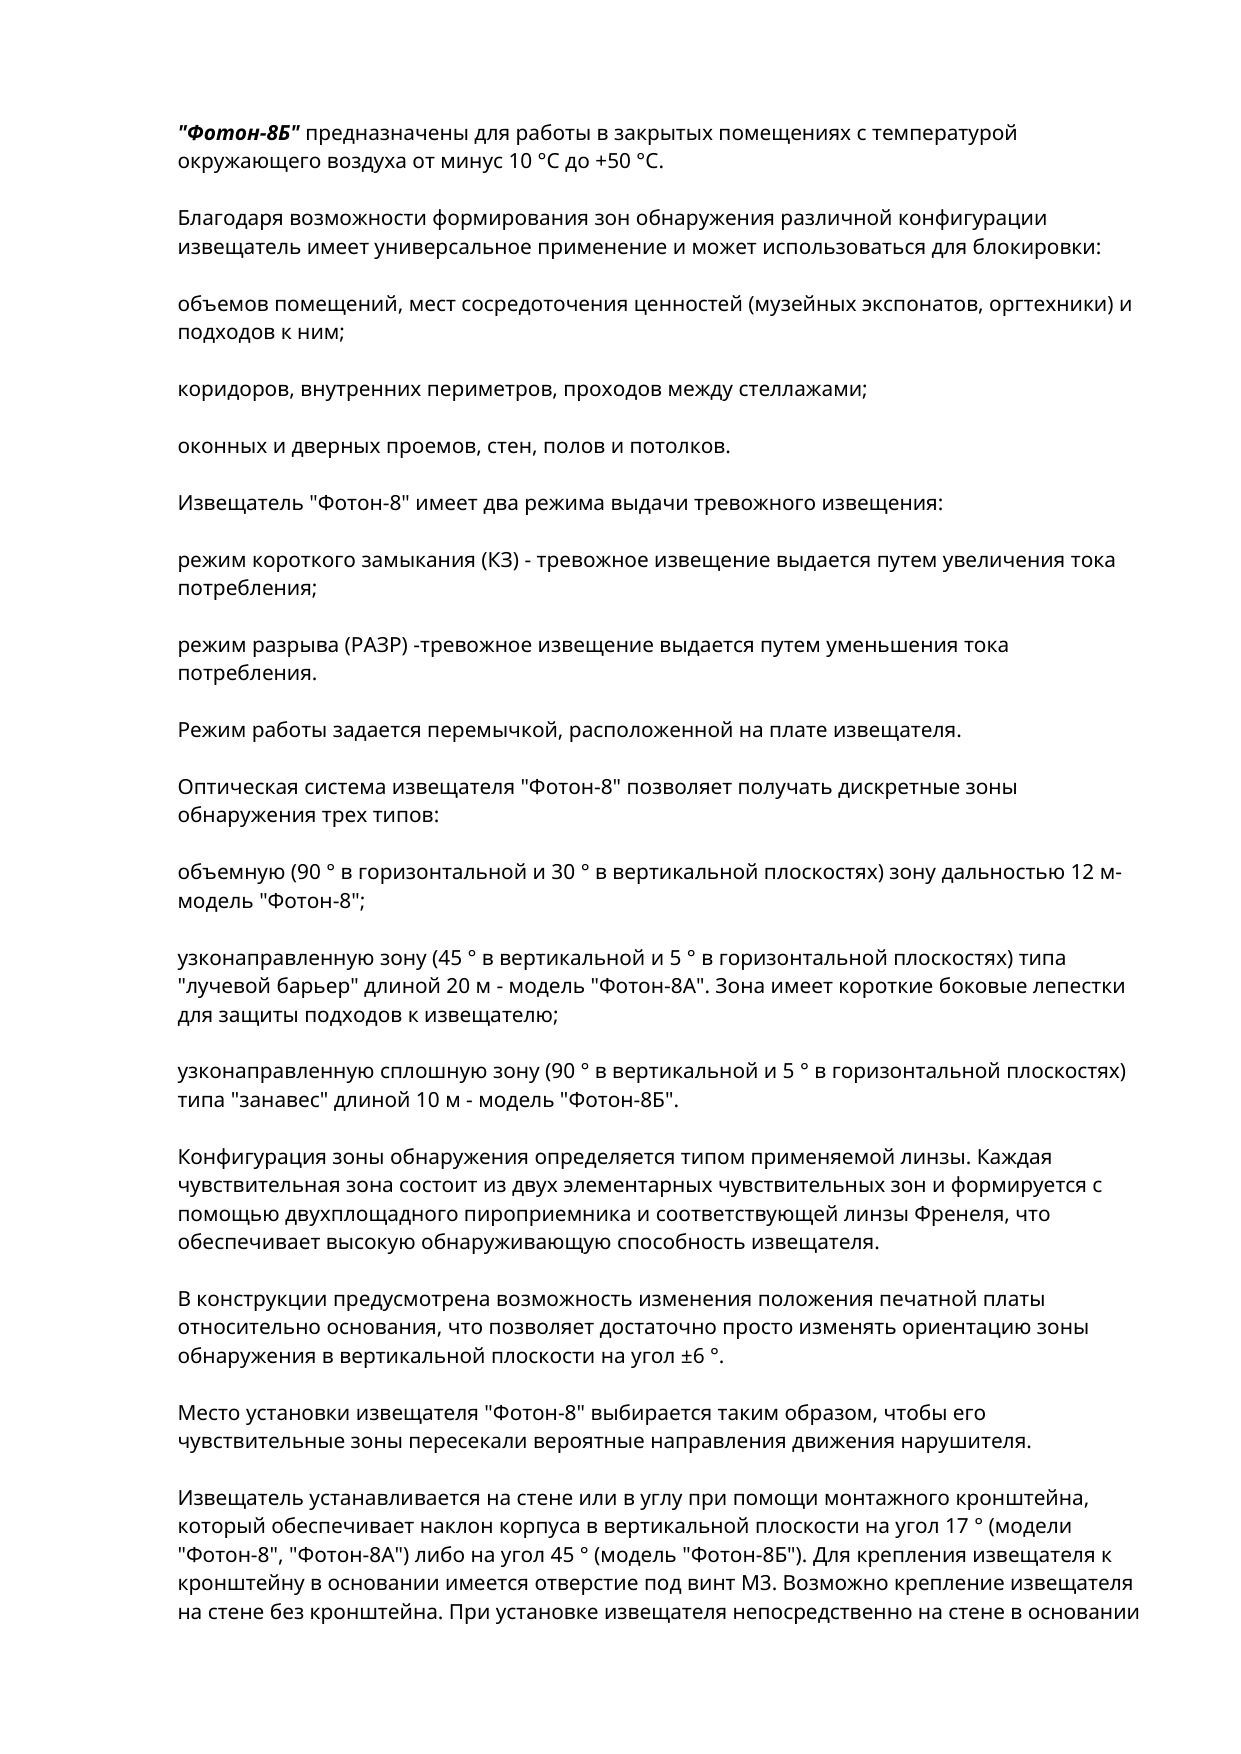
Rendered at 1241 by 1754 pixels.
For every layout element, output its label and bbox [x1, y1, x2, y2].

text [177, 118, 1152, 1625]
